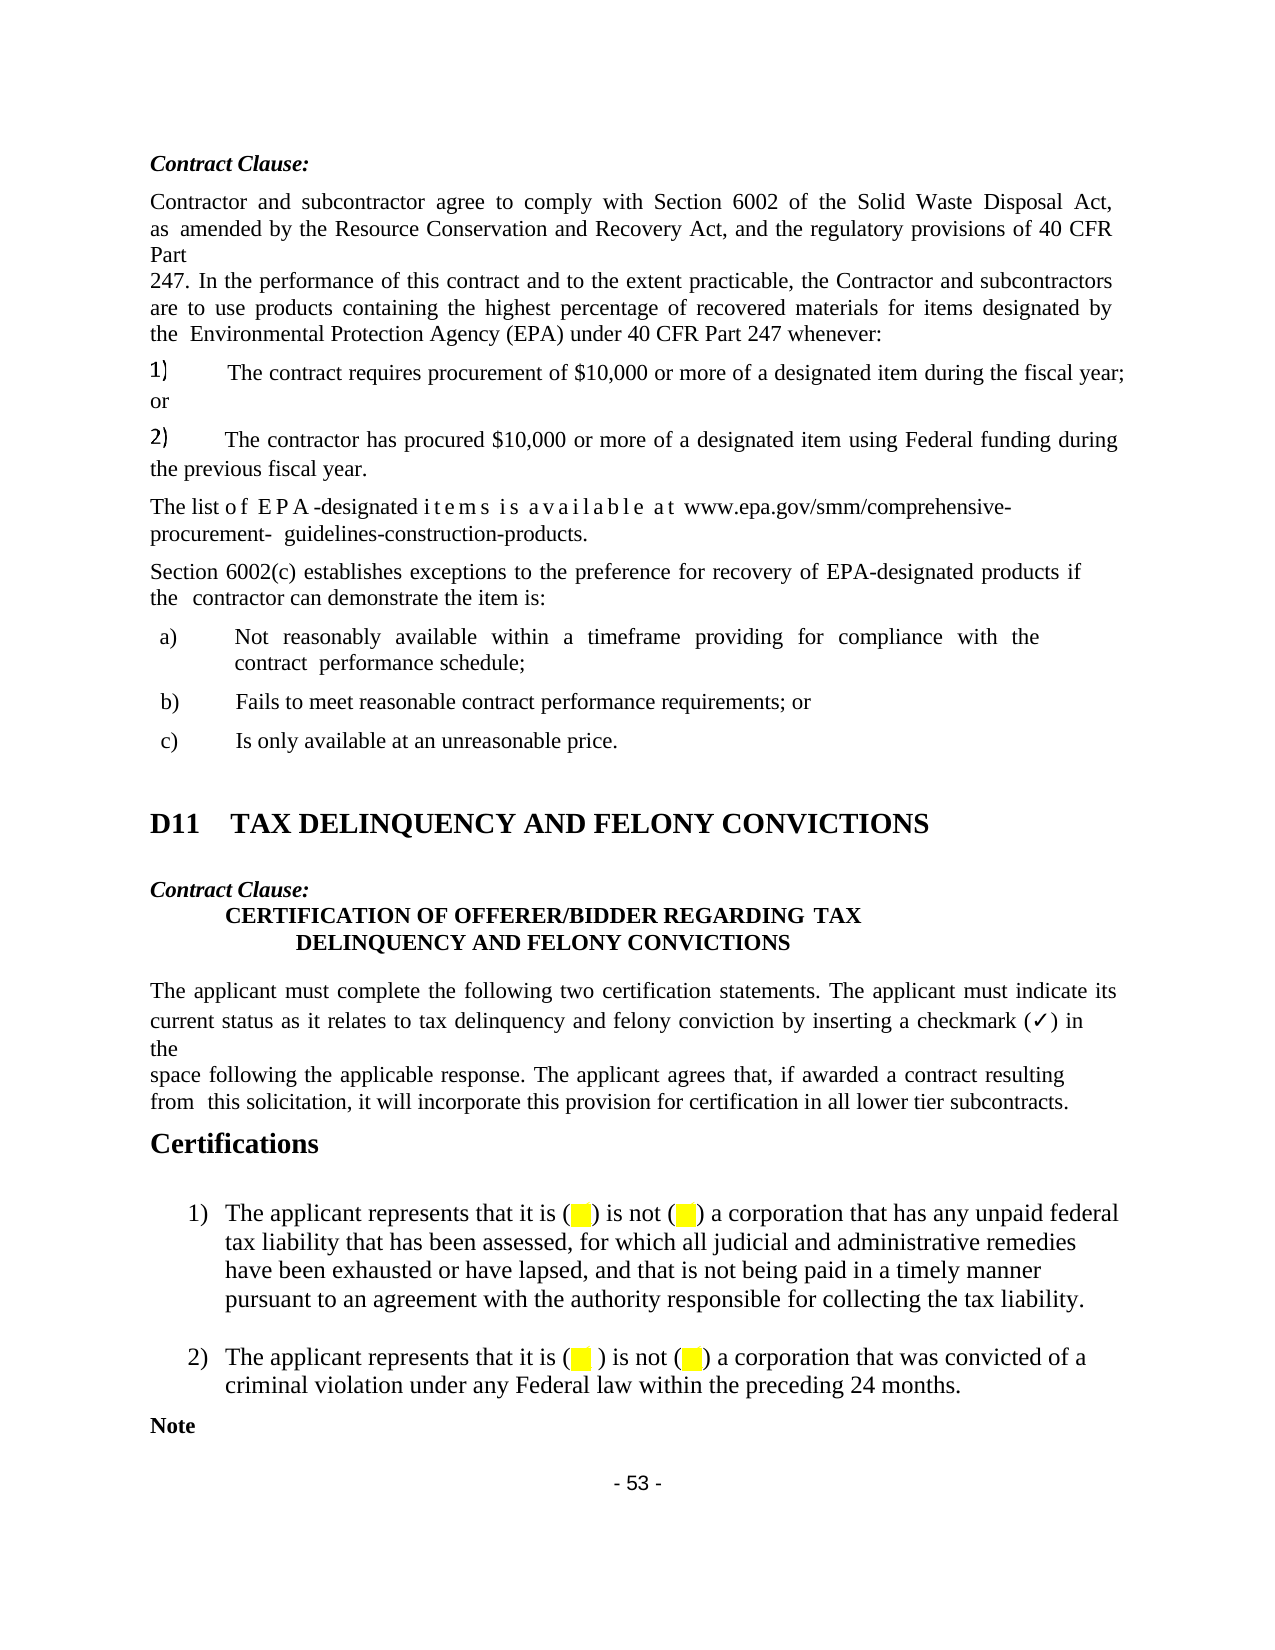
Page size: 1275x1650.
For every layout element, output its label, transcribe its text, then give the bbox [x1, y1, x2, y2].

list The applicant represents that it is () is not () a corporation that has any unpaid federal tax liability that has been assessed, for which all judicial and administrative remedies have been exhausted or have lapsed, and that is not being paid in a timely manner pursuant to an agreement with the authority responsible for collecting the tax liability. [187, 1198, 1125, 1313]
list Fails to meet reasonable contract performance requirements; or [160, 688, 1125, 714]
text the previous fiscal year. [150, 454, 1125, 481]
text Certifications [150, 1126, 1125, 1160]
text Contract Clause: [150, 876, 1113, 902]
text Contractor and subcontractor agree to comply with Section 6002 of the Solid Waste Disposal Act, as amended by the Resource Conservation and Recovery Act, and the regulatory provisions of 40 CFR Part [150, 188, 1112, 267]
text D11 TAX DELINQUENCY AND FELONY CONVICTIONS [150, 806, 1125, 839]
picture [150, 426, 167, 448]
list The applicant represents that it is ( ) is not () a corporation that was convicted of a criminal violation under any Federal law within the preceding 24 months. [187, 1342, 1125, 1399]
text The contract requires procurement of $10,000 or more of a designated item during the fiscal year; or [150, 359, 1125, 413]
list Is only available at an unreasonable price. [160, 727, 1125, 753]
text CERTIFICATION OF OFFERER/BIDDER REGARDING TAX DELINQUENCY AND FELONY CONVICTIONS [150, 902, 936, 955]
text 247. In the performance of this contract and to the extent practicable, the Contractor and subcontractors are to use products containing the highest percentage of recovered materials for items designated by the Environmental Protection Agency (EPA) under 40 CFR Part 247 whenever: [150, 267, 1113, 347]
text The contractor has procured $10,000 or more of a designated item using Federal funding during [150, 426, 1125, 454]
text Contract Clause: [150, 150, 1113, 176]
text The applicant must complete the following two certification statements. The applicant must indicate its current status as it relates to tax delinquency and felony conviction by inserting a checkmark (✓) in the [150, 977, 1117, 1061]
list Not reasonably available within a timeframe providing for compliance with the contract performance schedule; [159, 623, 1112, 675]
text Note [150, 1412, 1125, 1438]
text space following the applicable response. The applicant agrees that, if awarded a contract resulting from this solicitation, it will incorporate this provision for certification in all lower tier subcontracts. [150, 1061, 1111, 1114]
text Section 6002(c) establishes exceptions to the preference for recovery of EPA-designated products if the contractor can demonstrate the item is: [150, 558, 1112, 611]
text The list of EPA-designated items is available at www.epa.gov/smm/comprehensive-procurement- guidelines-construction-products. [150, 493, 1113, 546]
picture [150, 359, 167, 381]
